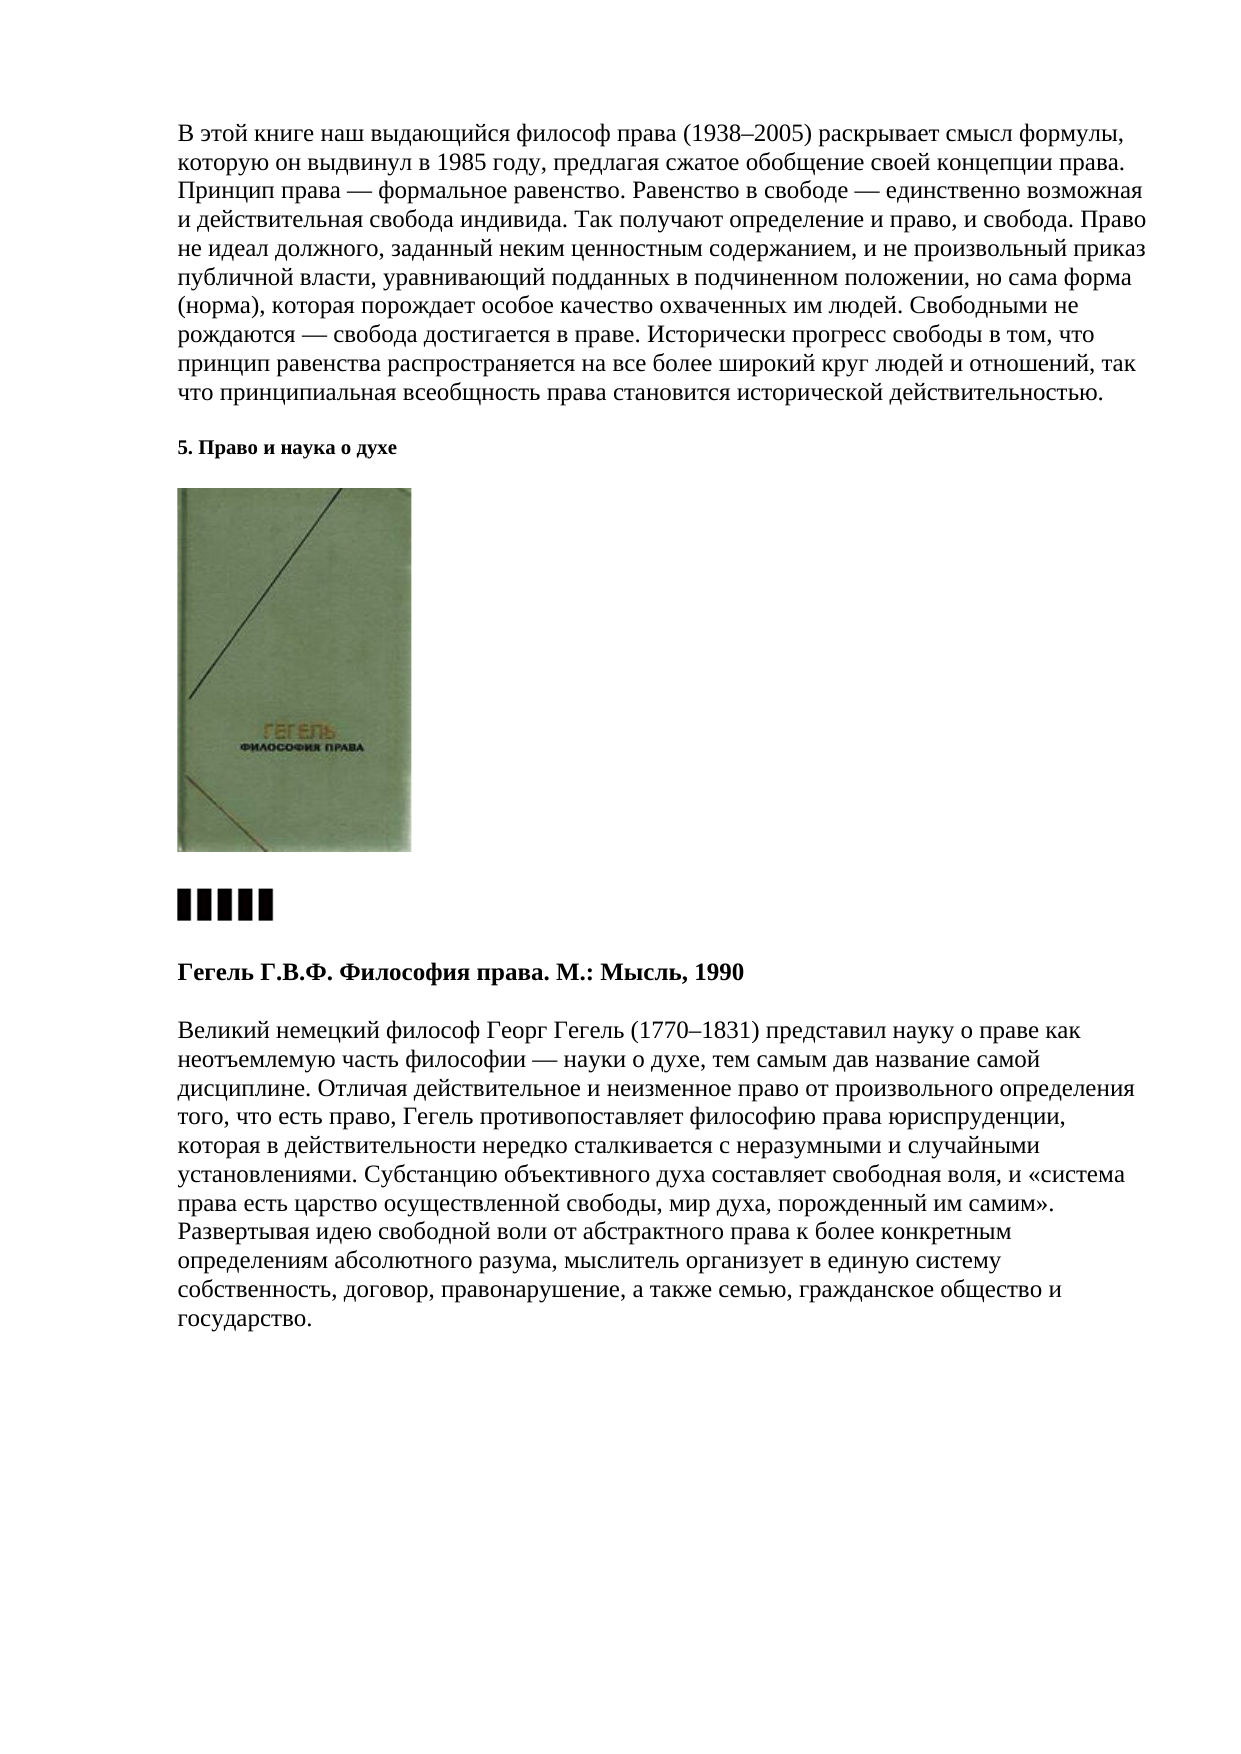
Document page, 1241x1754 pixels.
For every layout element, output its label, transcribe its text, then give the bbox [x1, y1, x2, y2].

text Гегель Г.В.Ф. Философия права. М.: Мысль, 1990 [177, 957, 1152, 986]
text В этой книге наш выдающийся философ права (1938–2005) раскрывает смысл формулы, которую он выдвинул в 1985 году, предлагая сжатое обобщение своей концепции права. Принцип права — формальное равенство. Равенство в свободе — единственно возможная и действительная свобода индивида. Так получают определение и право, и свобода. Право не идеал должного, заданный неким ценностным содержанием, и не произвольный приказ публичной власти, уравнивающий подданных в подчиненном положении, но сама форма (норма), которая порождает особое качество охваченных им людей. Свободными не рождаются — свобода достигается в праве. Исторически прогресс свободы в том, что принцип равенства распространяется на все более широкий круг людей и отношений, так что принципиальная всеобщность права становится исторической действительностью. [177, 118, 1152, 406]
text Великий немецкий философ Георг Гегель (1770–1831) представил науку о праве как неотъемлемую часть философии — науки о духе, тем самым дав название самой дисциплине. Отличая действительное и неизменное право от произвольного определения того, что есть право, Гегель противопоставляет философию права юриспруденции, которая в действительности нередко сталкивается с неразумными и случайными установлениями. Субстанцию объективного духа составляет свободная воля, и «система права есть царство осуществленной свободы, мир духа, порожденный им самим». Развертывая идею свободной воли от абстрактного права к более конкретным определениям абсолютного разума, мыслитель организует в единую систему собственность, договор, правонарушение, а также семью, гражданское общество и государство. [177, 1015, 1152, 1331]
picture [177, 881, 310, 929]
subtitle 5. Право и наука о духе [177, 435, 1152, 459]
picture [177, 488, 412, 852]
